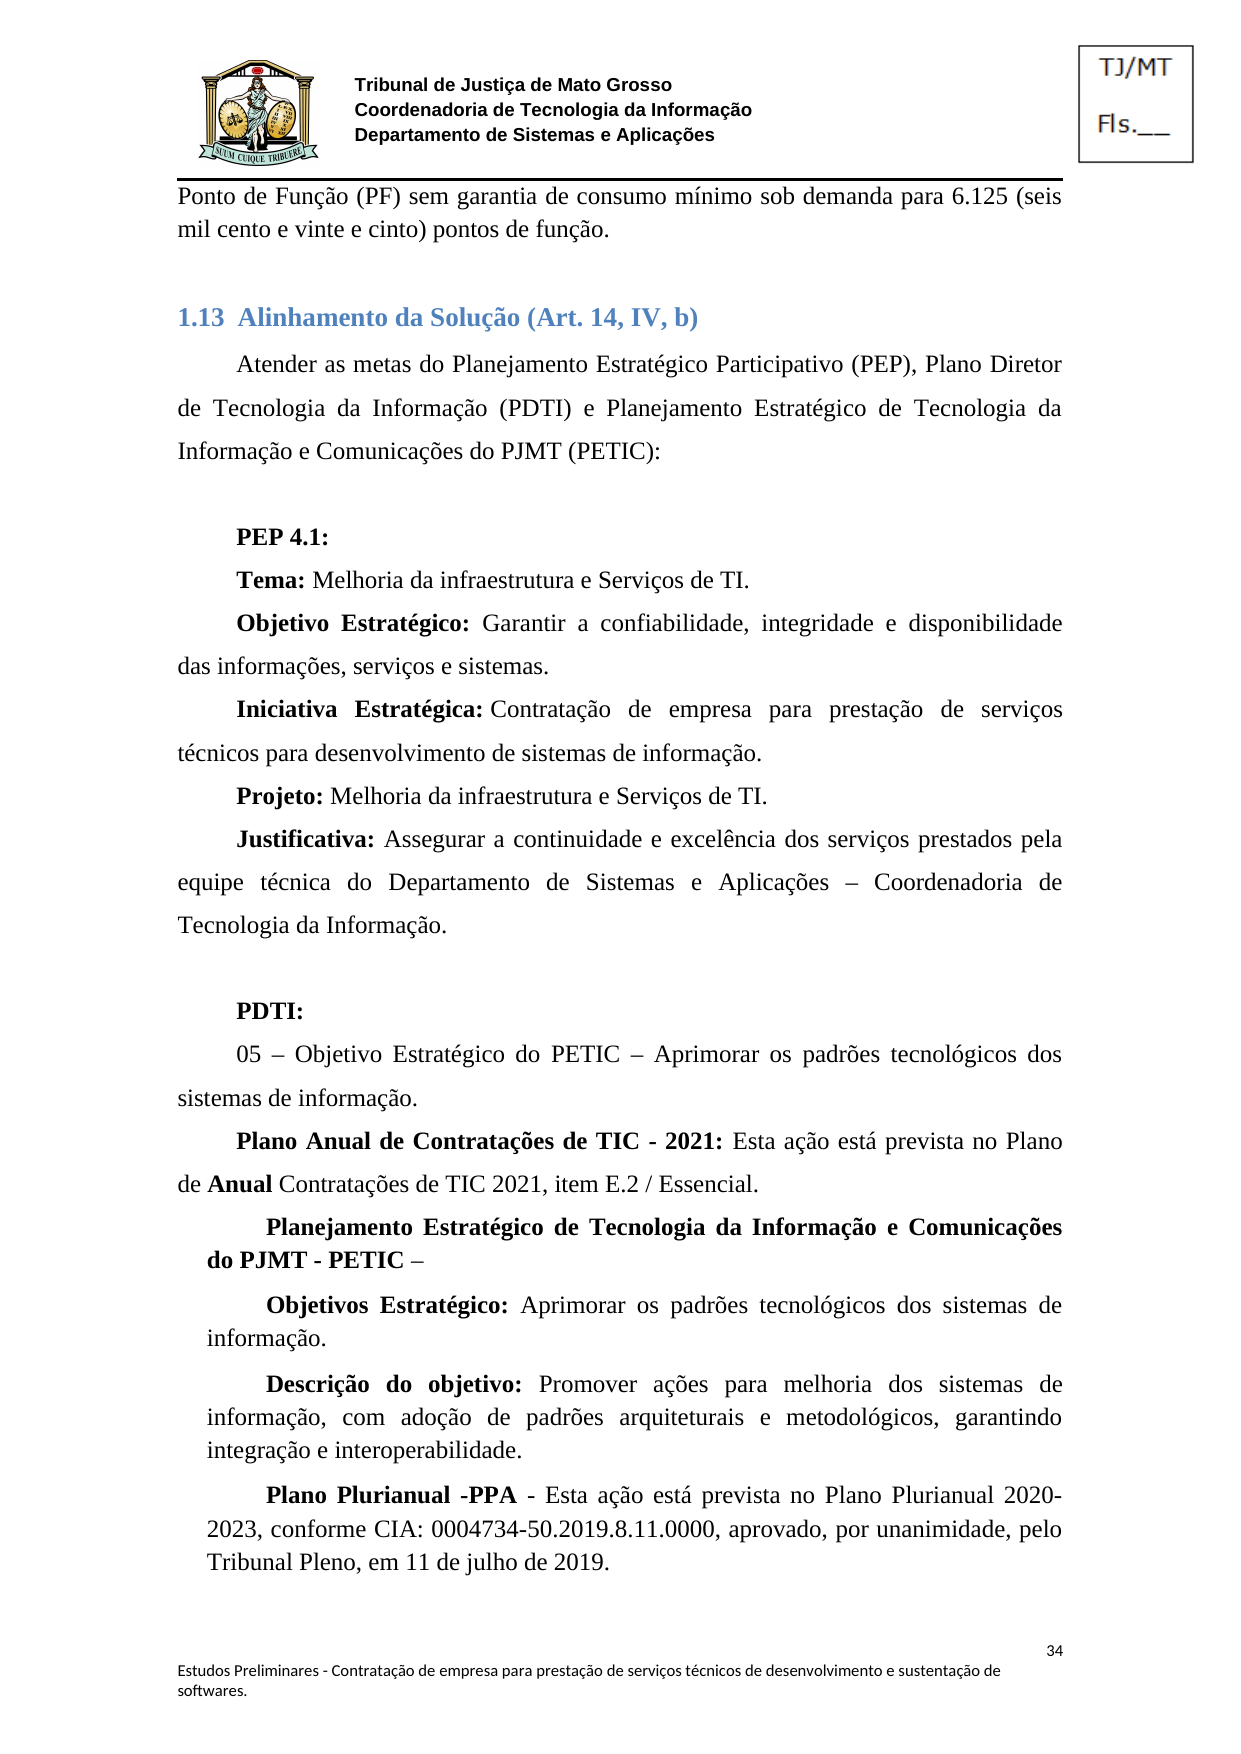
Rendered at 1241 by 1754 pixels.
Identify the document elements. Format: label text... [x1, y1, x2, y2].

text Plano Anual de Contratações de TIC - 2021: Esta ação está prevista no Plano de Anual Contratações de TIC 2021, item E.2 / Essencial. [177, 1126, 1063, 1198]
text Objetivos Estratégico: Aprimorar os padrões tecnológicos dos sistemas de informação. [207, 1291, 1063, 1352]
text PEP 4.1: [177, 522, 1063, 551]
text Iniciativa Estratégica: Contratação de empresa para prestação de serviços técnicos para desenvolvimento de sistemas de informação. [177, 694, 1063, 766]
text Tema: Melhoria da infraestrutura e Serviços de TI. [177, 565, 1063, 594]
picture [198, 60, 319, 166]
subtitle Alinhamento da Solução (Art. 14, IV, b) [177, 301, 1063, 332]
text Justificativa: Assegurar a continuidade e excelência dos serviços prestados pela equipe técnica do Departamento de Sistemas e Aplicações – Coordenadoria de Tecnologia da Informação. [177, 824, 1063, 939]
text Objetivo Estratégico: Garantir a confiabilidade, integridade e disponibilidade das informações, serviços e sistemas. [177, 608, 1063, 680]
text Planejamento Estratégico de Tecnologia da Informação e Comunicações do PJMT - PETIC – [207, 1212, 1063, 1274]
text Descrição do objetivo: Promover ações para melhoria dos sistemas de informação, com adoção de padrões arquiteturais e metodológicos, garantindo integração e interoperabilidade. [207, 1369, 1063, 1464]
text Plano Plurianual -PPA - Esta ação está prevista no Plano Plurianual 2020-2023, conforme CIA: 0004734-50.2019.8.11.0000, aprovado, por unanimidade, pelo Tribunal Pleno, em 11 de julho de 2019. [207, 1481, 1063, 1575]
text Atender as metas do Planejamento Estratégico Participativo (PEP), Plano Diretor de Tecnologia da Informação (PDTI) e Planejamento Estratégico de Tecnologia da Informação e Comunicações do PJMT (PETIC): [177, 349, 1063, 464]
text PDTI: [177, 996, 1063, 1025]
text 05 – Objetivo Estratégico do PETIC – Aprimorar os padrões tecnológicos dos sistemas de informação. [177, 1039, 1063, 1111]
text Projeto: Melhoria da infraestrutura e Serviços de TI. [177, 781, 1063, 809]
picture [1074, 44, 1200, 166]
